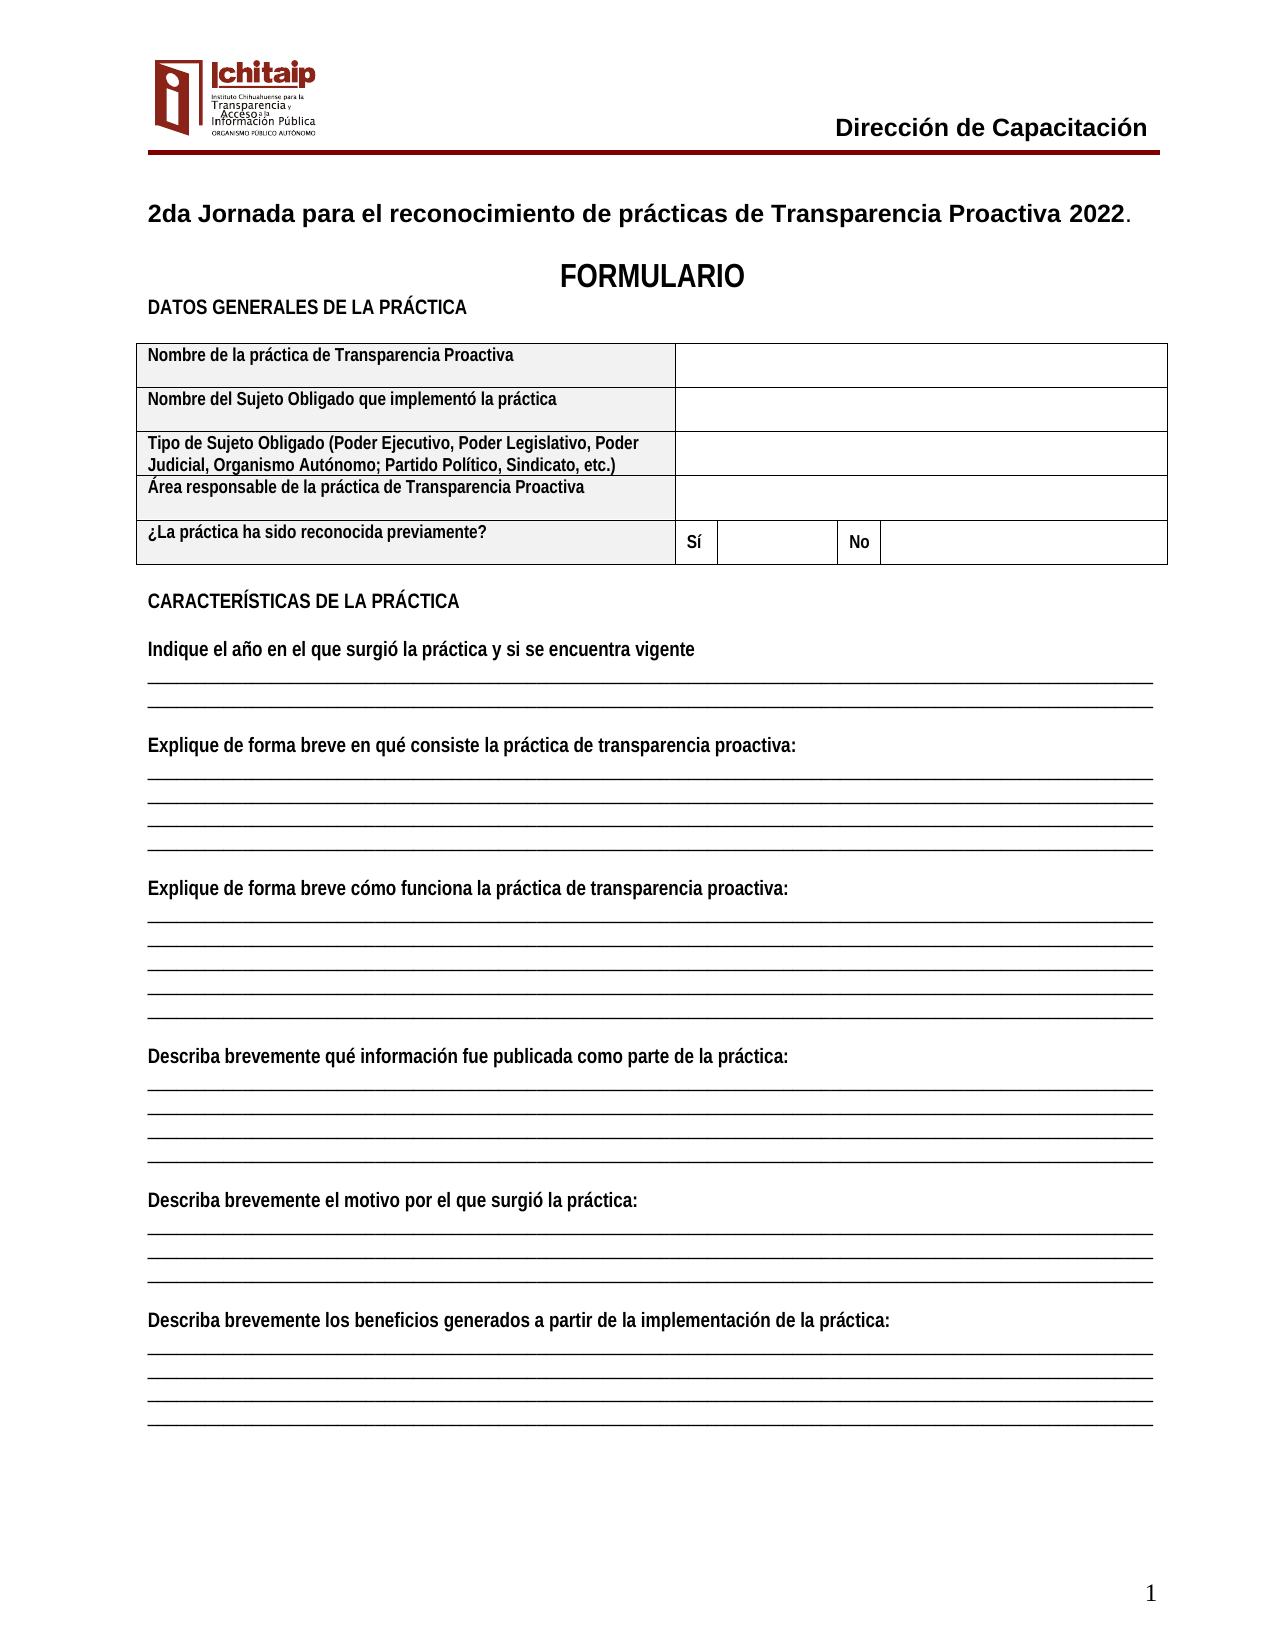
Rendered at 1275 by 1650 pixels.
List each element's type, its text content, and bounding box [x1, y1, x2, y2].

table_cell Sí [676, 521, 717, 564]
table_cell [676, 432, 1167, 475]
text Explique de forma breve cómo funciona la práctica de transparencia proactiva: [148, 876, 1157, 900]
text Indique el año en el que surgió la práctica y si se encuentra vigente [148, 637, 1157, 661]
table_cell Nombre del Sujeto Obligado que implementó la práctica [137, 388, 675, 431]
table_header Nombre de la práctica de Transparencia Proactiva [137, 344, 675, 387]
table_cell [676, 476, 1167, 519]
text __________________________________________________________________________________________________________________________________________________________________________________________________________________________________________________________________________________________________________________________________________________________________________________________________________________________________________________________________________________________________________________________________________________ [148, 900, 1157, 1020]
text FORMULARIO [148, 257, 1157, 295]
table_cell Área responsable de la práctica de Transparencia Proactiva [137, 476, 675, 519]
text Describa brevemente los beneficios generados a partir de la implementación de la práctica: ________________________________________________________________________________________________________________________________________________________________________________________________________________________________________________________________________________________________________________________________________________________________________________________________________________________________________ [148, 1307, 1157, 1427]
text 2da Jornada para el reconocimiento de prácticas de Transparencia Proactiva 2022. [148, 199, 1157, 228]
text CARACTERÍSTICAS DE LA PRÁCTICA [148, 589, 1157, 613]
table_cell [881, 521, 1167, 564]
text Describa brevemente el motivo por el que surgió la práctica: [148, 1188, 1157, 1212]
table_cell [718, 521, 837, 564]
text ______________________________________________________________________________________________________________________________________________________________________________________________________________________________________________________________________________________________________________________________ [148, 1212, 1157, 1283]
table_cell No [838, 521, 880, 564]
table_cell ¿La práctica ha sido reconocida previamente? [137, 521, 675, 564]
table_cell Tipo de Sujeto Obligado (Poder Ejecutivo, Poder Legislativo, Poder Judicial, Organismo Autónomo; Partido Político, Sindicato, etc.) [137, 432, 675, 475]
text Describa brevemente qué información fue publicada como parte de la práctica: ________________________________________________________________________________________________________________________________________________________________________________________________________________________________________________________________________________________________________________________________________________________________________________________________________________________________________ [148, 1044, 1157, 1164]
table_header [676, 344, 1167, 387]
text Explique de forma breve en qué consiste la práctica de transparencia proactiva: ________________________________________________________________________________________________________________________________________________________________________________________________________________________________________________________________________________________________________________________________________________________________________________________________________________________________________ [148, 732, 1157, 852]
table_cell [676, 388, 1167, 431]
text ____________________________________________________________________________________________________________________________________________________________________________________________________________________ [148, 661, 1157, 708]
text DATOS GENERALES DE LA PRÁCTICA [148, 295, 1157, 319]
